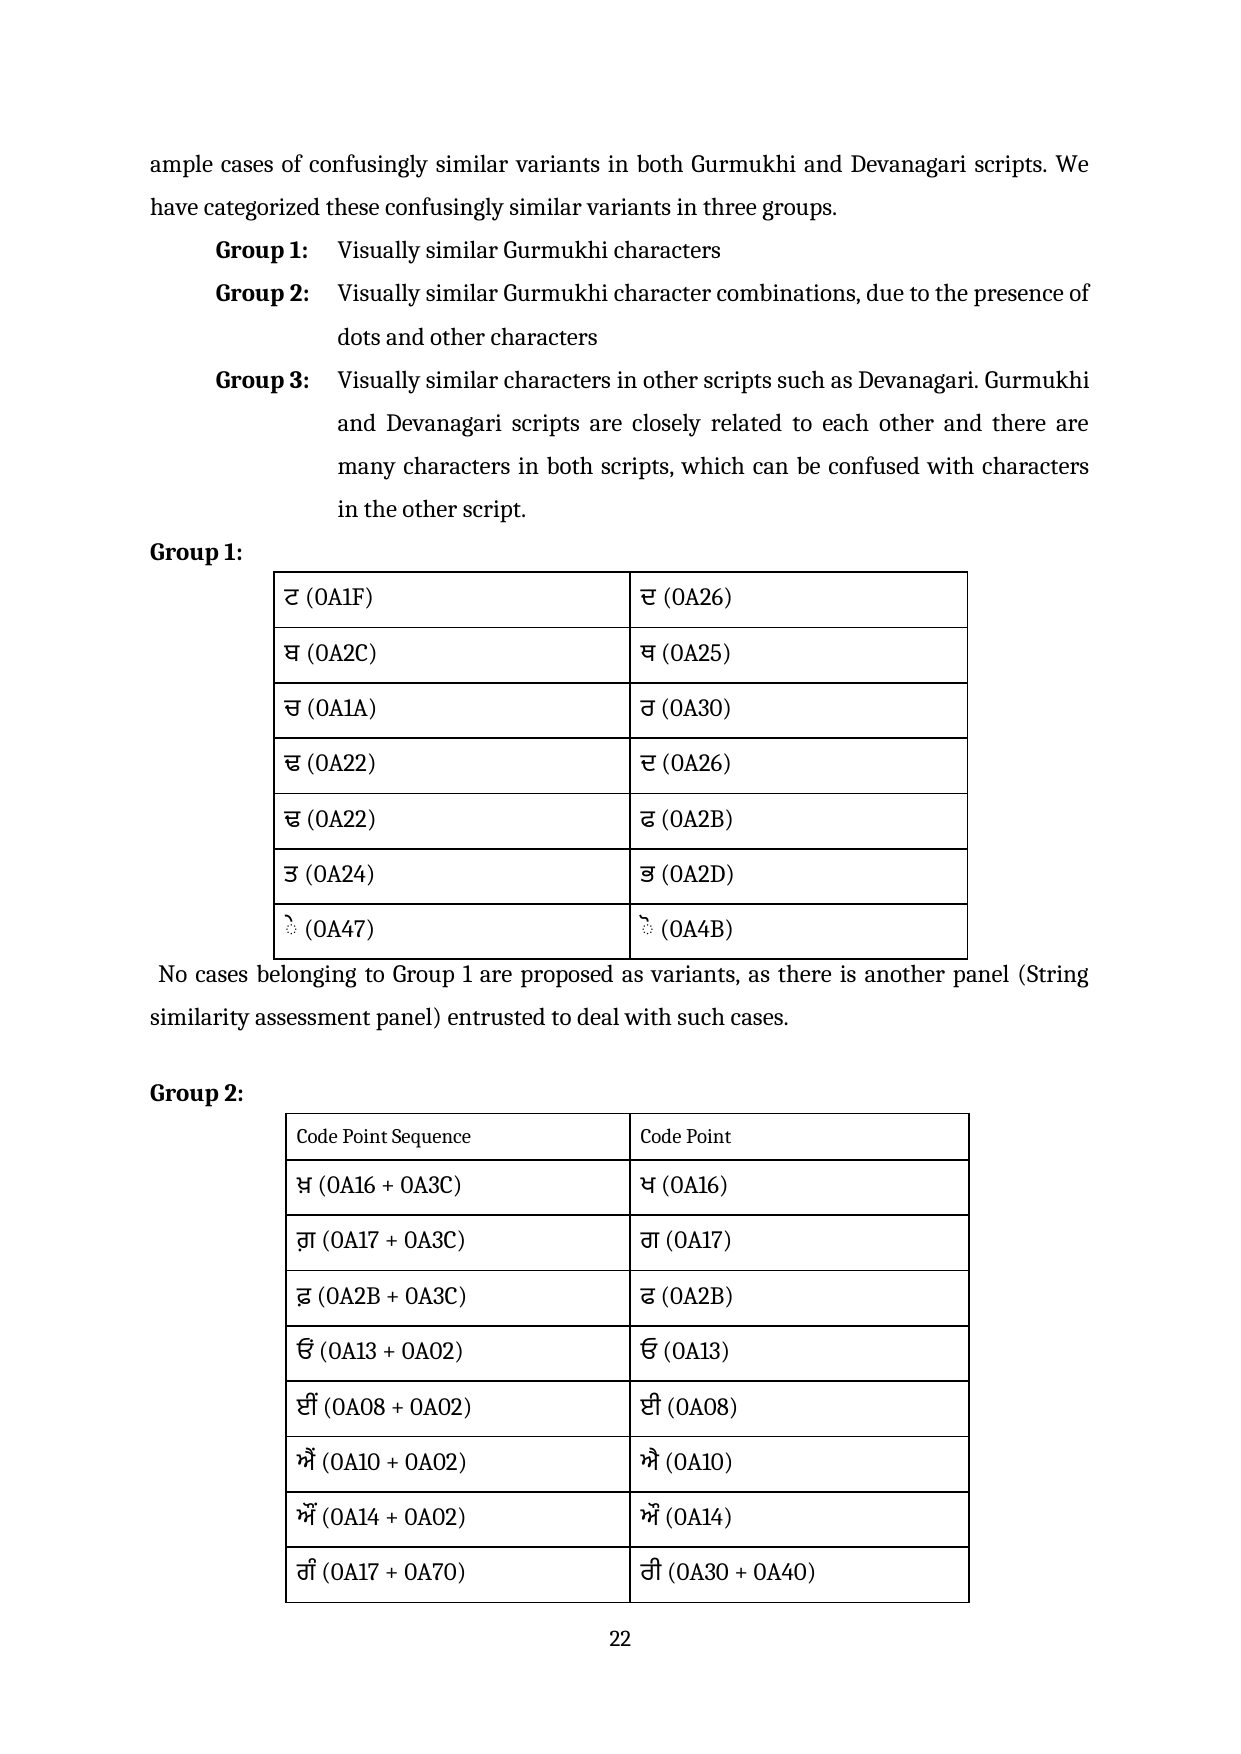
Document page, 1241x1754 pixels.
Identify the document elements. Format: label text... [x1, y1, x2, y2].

table_cell ਫ (0A2B) [631, 794, 967, 848]
table_cell ਥ (0A25) [631, 628, 967, 682]
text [150, 150, 1090, 222]
table_header Code Point Sequence [287, 1114, 629, 1159]
table_cell ਬ (0A2C) [275, 628, 629, 682]
table_cell ਢ (0A22) [275, 794, 629, 848]
table_cell ਔਂ (0A14 + 0A02) [287, 1493, 629, 1546]
table_cell ਗ਼ (0A17 + 0A3C) [287, 1216, 629, 1269]
table_cell ਫ (0A2B) [631, 1271, 968, 1325]
table_cell ਚ (0A1A) [275, 684, 629, 737]
text Group 2: [150, 1079, 1090, 1108]
table_cell ਓ (0A13) [631, 1327, 968, 1380]
text Group 3: Visually similar characters in other scripts such as Devanagari. Gurmukhi and Devanagari scripts are closely related to each other and there are many characters in both scripts, which can be confused with characters in the other script. [216, 366, 1090, 524]
table_header ਦ (0A26) [631, 573, 967, 626]
table_cell ਫ਼ (0A2B + 0A3C) [287, 1271, 629, 1325]
table_cell ਈਂ (0A08 + 0A02) [287, 1382, 629, 1436]
table_cell ਢ (0A22) [275, 739, 629, 792]
text No cases belonging to Group 1 are proposed as variants, as there is another panel (String similarity assessment panel) entrusted to deal with such cases. [150, 960, 1090, 1032]
table_cell ਈ (0A08) [631, 1382, 968, 1436]
table_cell ਖ (0A16) [631, 1161, 968, 1214]
table_cell ਗੰ (0A17 + 0A70) [287, 1548, 629, 1601]
text Group 1: Visually similar Gurmukhi characters [216, 236, 1090, 265]
table_cell ਖ਼ (0A16 + 0A3C) [287, 1161, 629, 1214]
table_cell ਰੀ (0A30 + 0A40) [631, 1548, 968, 1601]
table_cell ਐਂ (0A10 + 0A02) [287, 1437, 629, 1491]
table_cell ਗ (0A17) [631, 1216, 968, 1269]
table_cell ਰ (0A30) [631, 684, 967, 737]
table_cell ਤ (0A24) [275, 850, 629, 903]
table_cell ਭ (0A2D) [631, 850, 967, 903]
text Group 1: [150, 538, 1090, 567]
table_cell ਦ (0A26) [631, 739, 967, 792]
table_header Code Point [631, 1114, 968, 1159]
table_cell ਐ (0A10) [631, 1437, 968, 1491]
table_cell ਓਂ (0A13 + 0A02) [287, 1327, 629, 1380]
table_header ਟ (0A1F) [275, 573, 629, 626]
table_cell ਔ (0A14) [631, 1493, 968, 1546]
table_cell ੋ (0A4B) [631, 905, 967, 958]
table_cell ੇ (0A47) [275, 905, 629, 958]
text Group 2: Visually similar Gurmukhi character combinations, due to the presence of dots and other characters [216, 279, 1090, 351]
